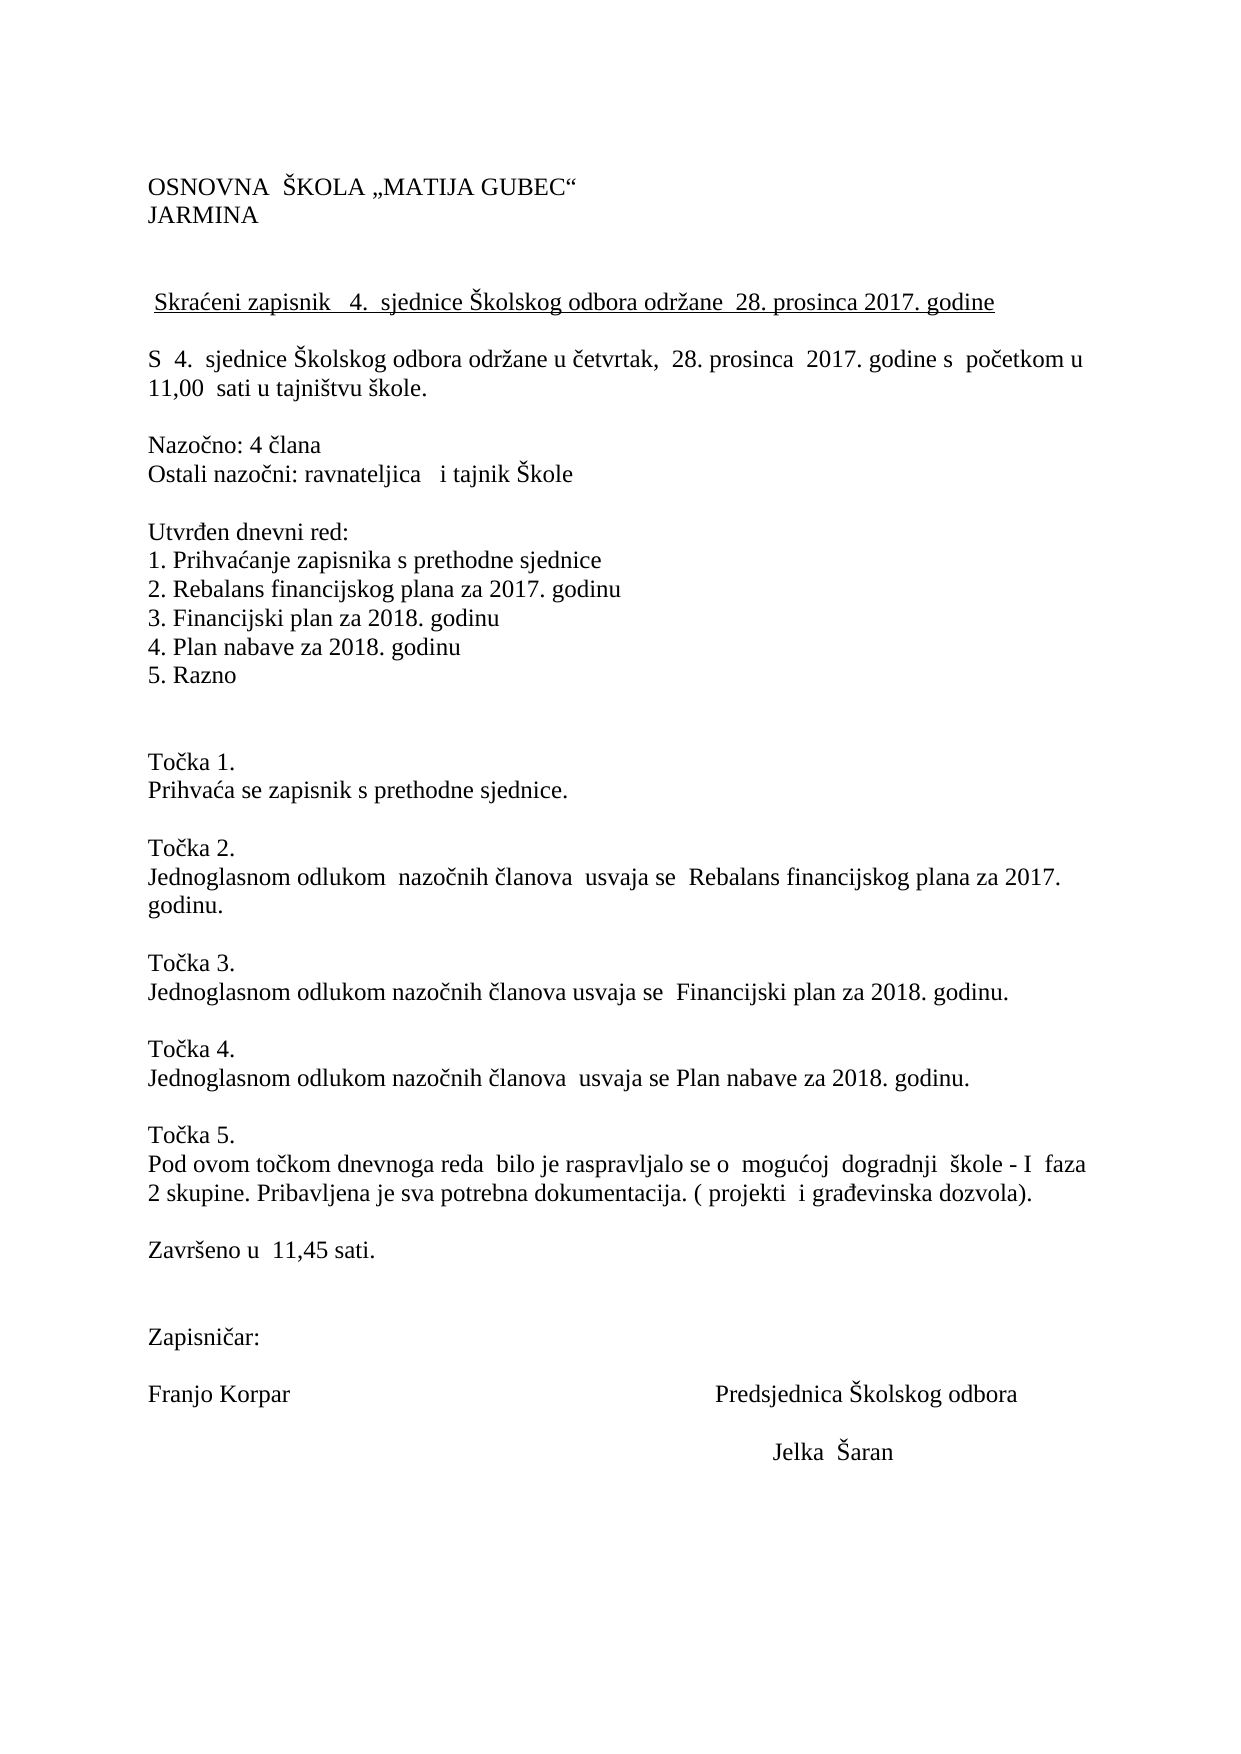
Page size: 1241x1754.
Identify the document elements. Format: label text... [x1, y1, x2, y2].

text Prihvaća se zapisnik s prethodne sjednice. [148, 775, 1093, 804]
text Jednoglasnom odlukom nazočnih članova usvaja se Financijski plan za 2018. godinu. [148, 977, 1093, 1005]
text Zapisničar: [148, 1322, 1093, 1350]
text Ostali nazočni: ravnateljica i tajnik Škole [148, 459, 1093, 488]
text Pod ovom točkom dnevnoga reda bilo je raspravljalo se o mogućoj dogradnji škole - I faza 2 skupine. Pribavljena je sva potrebna dokumentacija. ( projekti i građevinska dozvola). [148, 1149, 1093, 1207]
text Točka 2. [148, 833, 1093, 862]
text Franjo Korpar Predsjednica Školskog odbora [148, 1379, 1093, 1408]
text Točka 4. [148, 1034, 1093, 1063]
text Jelka Šaran [148, 1437, 1093, 1465]
text Točka 3. [148, 948, 1093, 977]
text JARMINA [148, 200, 1093, 229]
text 1. Prihvaćanje zapisnika s prethodne sjednice [148, 545, 1093, 574]
text Skraćeni zapisnik 4. sjednice Školskog odbora održane 28. prosinca 2017. godine [148, 287, 1093, 315]
text Točka 1. [148, 747, 1093, 775]
text OSNOVNA ŠKOLA „MATIJA GUBEC“ [148, 172, 1093, 200]
text Jednoglasnom odlukom nazočnih članova usvaja se Rebalans financijskog plana za 2017. godinu. [148, 862, 1093, 919]
text Nazočno: 4 člana [148, 430, 1093, 459]
text Utvrđen dnevni red: [148, 517, 1093, 545]
text Točka 5. [148, 1120, 1093, 1149]
text S 4. sjednice Školskog odbora održane u četvrtak, 28. prosinca 2017. godine s početkom u 11,00 sati u tajništvu škole. [148, 344, 1093, 402]
text 5. Razno [148, 660, 1093, 689]
text 4. Plan nabave za 2018. godinu [148, 632, 1093, 660]
text Jednoglasnom odlukom nazočnih članova usvaja se Plan nabave za 2018. godinu. [148, 1063, 1093, 1092]
text Završeno u 11,45 sati. [148, 1235, 1093, 1264]
text 2. Rebalans financijskog plana za 2017. godinu [148, 574, 1093, 603]
text 3. Financijski plan za 2018. godinu [148, 603, 1093, 632]
